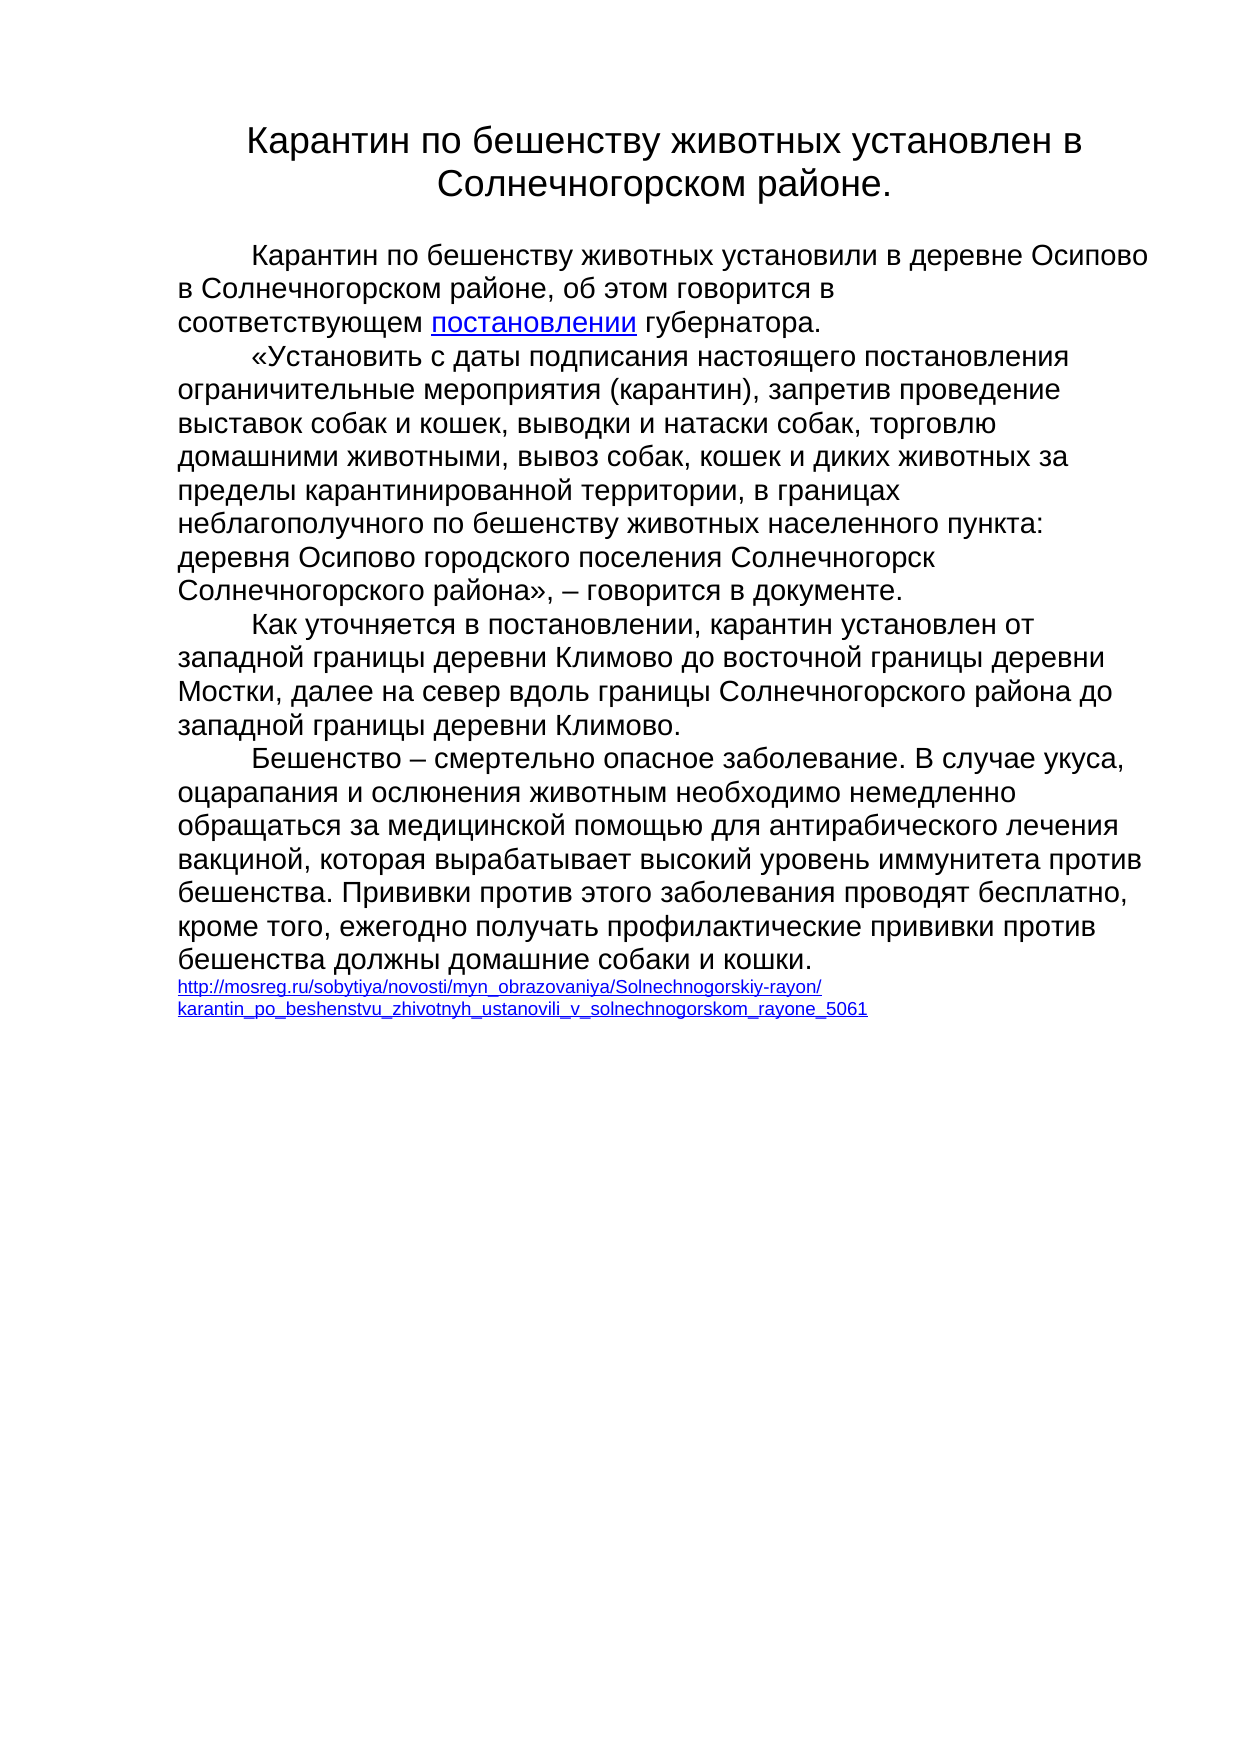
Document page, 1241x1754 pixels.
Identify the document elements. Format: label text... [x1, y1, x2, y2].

text http://mosreg.ru/sobytiya/novosti/myn_obrazovaniya/Solnechnogorskiy-rayon/karantin_po_beshenstvu_zhivotnyh_ustanovili_v_solnechnogorskom_rayone_5061 [177, 976, 1152, 1019]
text Карантин по бешенству животных установлен в Солнечногорском районе. [177, 118, 1152, 204]
text «Установить с даты подписания настоящего постановления ограничительные мероприятия (карантин), запретив проведение выставок собак и кошек, выводки и натаски собак, торговлю домашними животными, вывоз собак, кошек и диких животных за пределы карантинированной территории, в границах неблагополучного по бешенству животных населенного пункта: деревня Осипово городского поселения Солнечногорск Солнечногорского района», – говорится в документе. [177, 338, 1152, 607]
text Бешенство – смертельно опасное заболевание. В случае укуса, оцарапания и ослюнения животным необходимо немедленно обращаться за медицинской помощью для антирабического лечения вакциной, которая вырабатывает высокий уровень иммунитета против бешенства. Прививки против этого заболевания проводят бесплатно, кроме того, ежегодно получать профилактические прививки против бешенства должны домашние собаки и кошки. [177, 741, 1152, 976]
text Карантин по бешенству животных установили в деревне Осипово в Солнечногорском районе, об этом говорится в соответствующем постановлении губернатора. [177, 238, 1152, 338]
text Как уточняется в постановлении, карантин установлен от западной границы деревни Климово до восточной границы деревни Мостки, далее на север вдоль границы Солнечногорского района до западной границы деревни Климово. [177, 607, 1152, 741]
